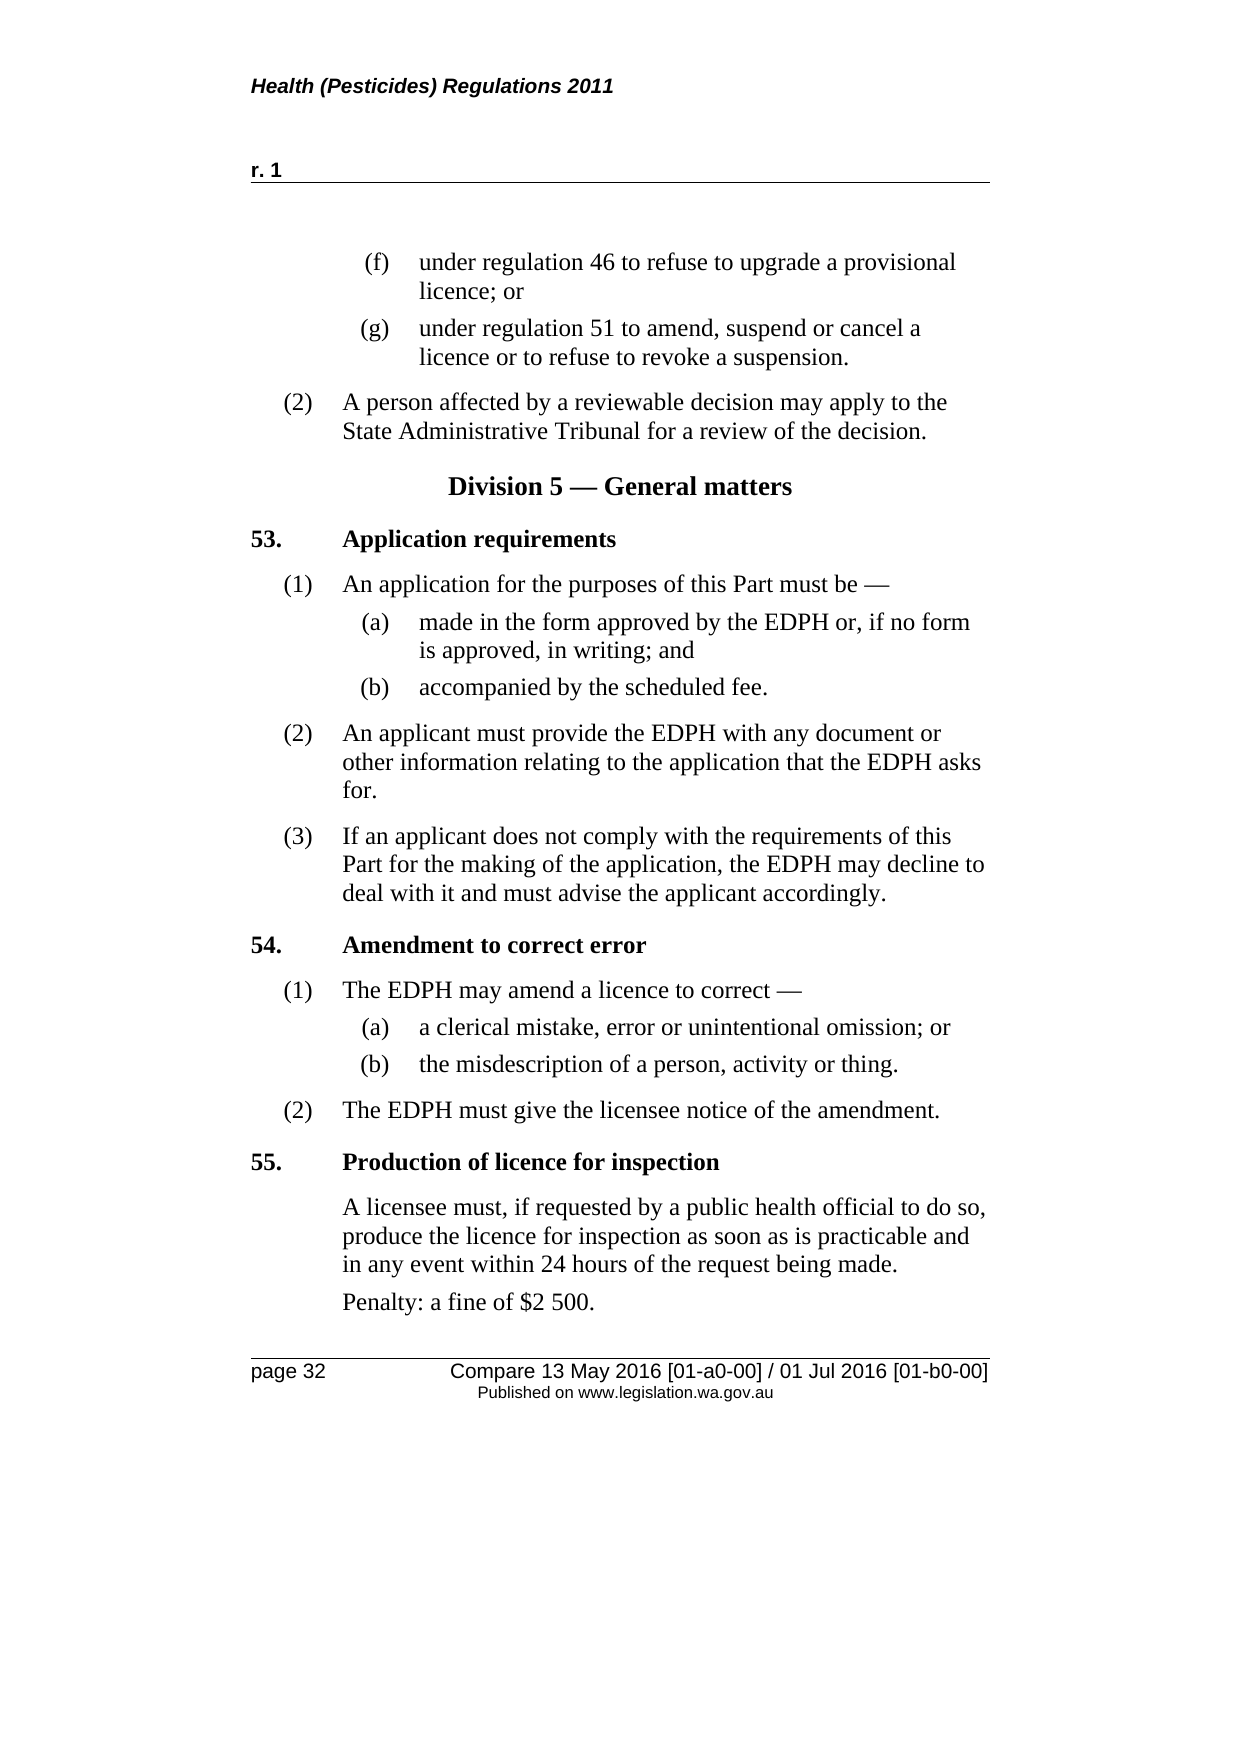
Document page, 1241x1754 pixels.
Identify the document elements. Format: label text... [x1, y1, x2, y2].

text (2) A person affected by a reviewable decision may apply to the State Administrative Tribunal for a review of the decision. [251, 387, 990, 445]
text A licensee must, if requested by a public health official to do so, produce the licence for inspection as soon as is practicable and in any event within 24 hours of the request being made. [251, 1192, 990, 1278]
text (a) a clerical mistake, error or unintentional omission; or [251, 1012, 990, 1041]
text (g) under regulation 51 to amend, suspend or cancel a licence or to refuse to revoke a suspension. [251, 313, 990, 371]
text Penalty: a fine of $2 500. [251, 1287, 990, 1315]
subtitle 54. Amendment to correct error [251, 930, 990, 959]
text (f) under regulation 46 to refuse to upgrade a provisional licence; or [251, 247, 990, 305]
text (a) made in the form approved by the EDPH or, if no form is approved, in writing; and [251, 607, 990, 664]
text (3) If an applicant does not comply with the requirements of this Part for the making of the application, the EDPH may decline to deal with it and must advise the applicant accordingly. [251, 821, 990, 907]
text (2) The EDPH must give the licensee notice of the amendment. [251, 1095, 990, 1124]
subtitle 55. Production of licence for inspection [251, 1147, 990, 1175]
text (1) An application for the purposes of this Part must be — [251, 569, 990, 598]
text (1) The EDPH may amend a licence to correct — [251, 975, 990, 1004]
subtitle 53. Application requirements [251, 524, 990, 553]
text (b) the misdescription of a person, activity or thing. [251, 1049, 990, 1078]
subtitle Division 5 — General matters [251, 470, 990, 501]
text (2) An applicant must provide the EDPH with any document or other information relating to the application that the EDPH asks for. [251, 718, 990, 804]
text (b) accompanied by the scheduled fee. [251, 672, 990, 701]
